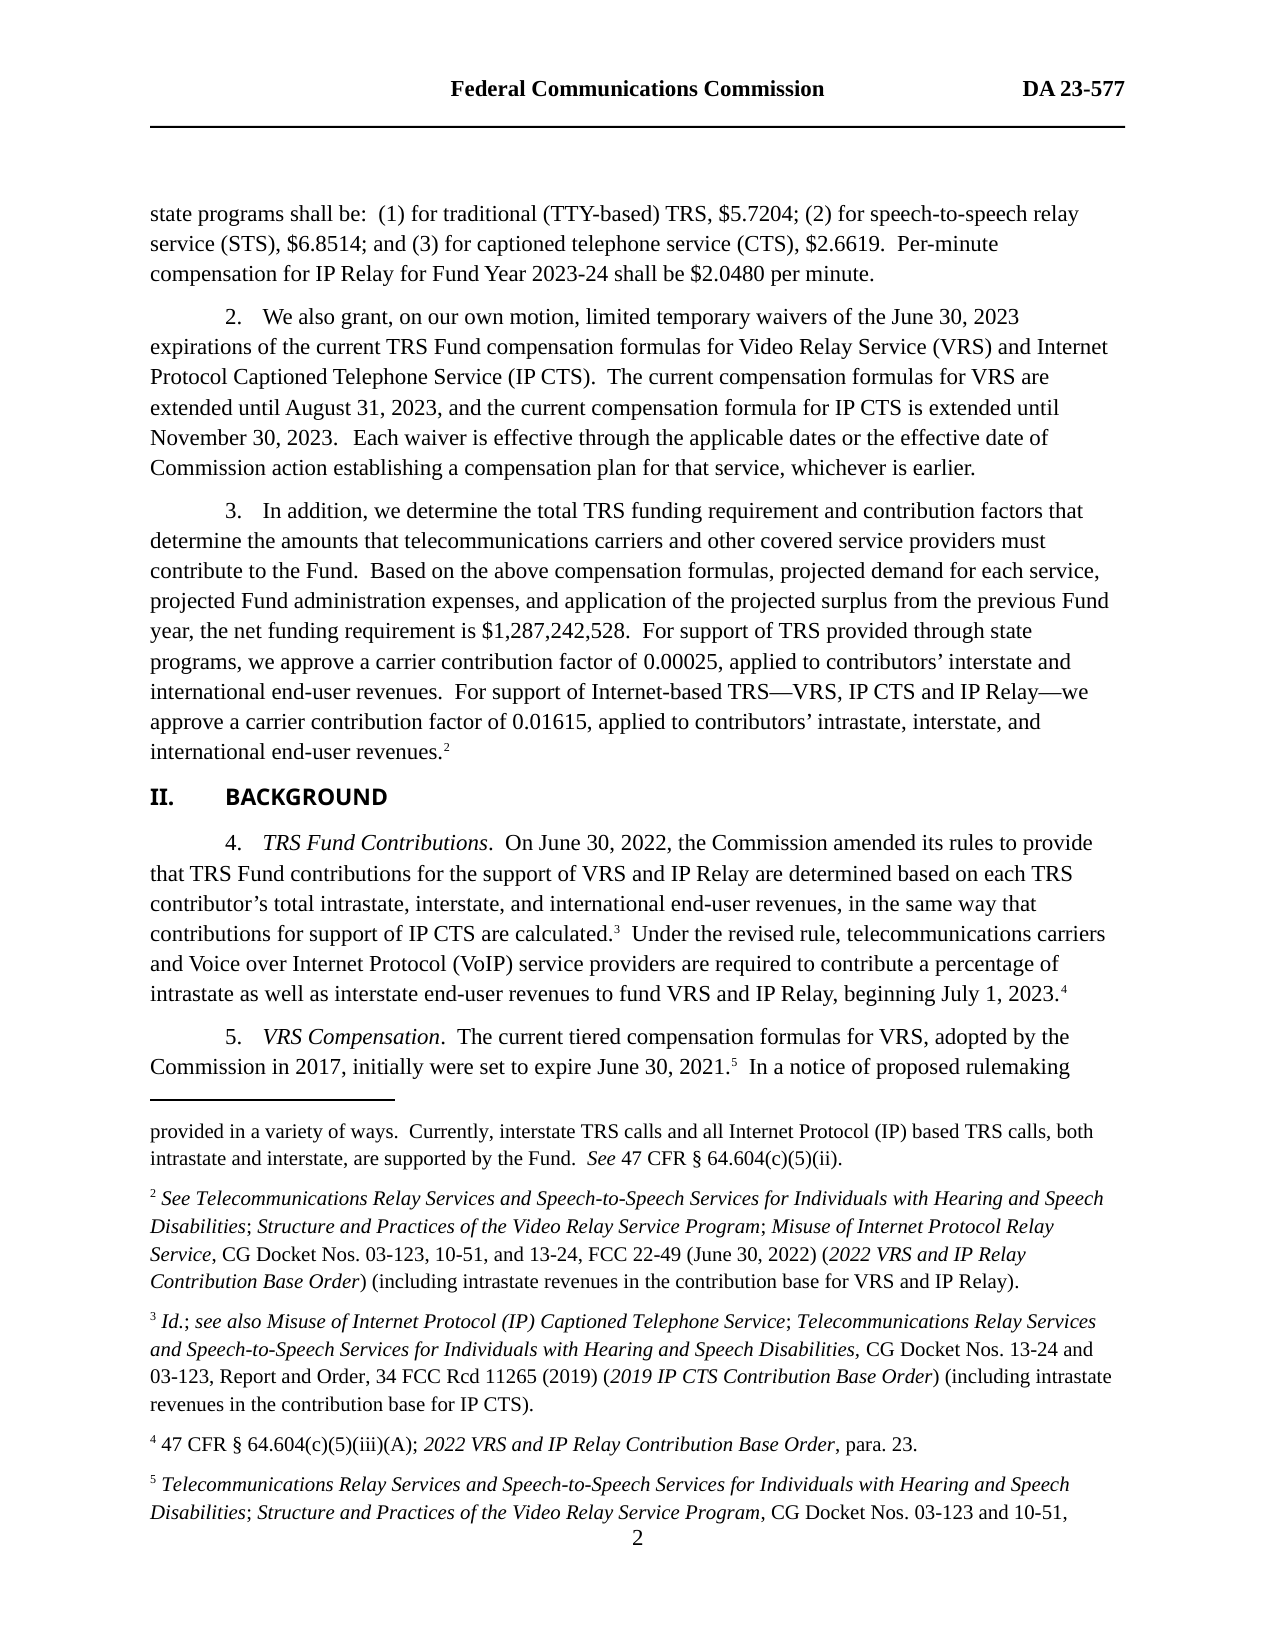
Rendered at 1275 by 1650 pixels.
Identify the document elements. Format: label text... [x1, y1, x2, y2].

text VRS Compensation. The current tiered compensation formulas for VRS, adopted by the Commission in 2017, initially were set to expire June 30, 2021. In a notice of proposed rulemaking adopted in March 2021, the Commission sought comment on setting VRS compensation for the next period. To allow time for the completion of this rulemaking, the Commission waived the June 30, 2021 expiration date, extending the compensation plan through December 31, 2021. On November 12, 2021, the Bureau found good cause to grant a further waiver, extending the current VRS compensation plan through June 30, 2022. In a subsequent order, the Bureau extended the compensation plan for one additional year, through June 30, 2023. [150, 1023, 1125, 1080]
text TRS Fund Contributions. On June 30, 2022, the Commission amended its rules to provide that TRS Fund contributions for the support of VRS and IP Relay are determined based on each TRS contributor’s total intrastate, interstate, and international end-user revenues, in the same way that contributions for support of IP CTS are calculated. Under the revised rule, telecommunications carriers and Voice over Internet Protocol (VoIP) service providers are required to contribute a percentage of intrastate as well as interstate end-user revenues to fund VRS and IP Relay, beginning July 1, 2023. [150, 829, 1125, 1007]
text We also grant, on our own motion, limited temporary waivers of the June 30, 2023 expirations of the current TRS Fund compensation formulas for Video Relay Service (VRS) and Internet Protocol Captioned Telephone Service (IP CTS). The current compensation formulas for VRS are extended until August 31, 2023, and the current compensation formula for IP CTS is extended until November 30, 2023. Each waiver is effective through the applicable dates or the effective date of Commission action establishing a compensation plan for that service, whichever is earlier. [150, 303, 1125, 480]
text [150, 200, 1125, 287]
text In addition, we determine the total TRS funding requirement and contribution factors that determine the amounts that telecommunications carriers and other covered service providers must contribute to the Fund. Based on the above compensation formulas, projected demand for each service, projected Fund administration expenses, and application of the projected surplus from the previous Fund year, the net funding requirement is $1,287,242,528. For support of TRS provided through state programs, we approve a carrier contribution factor of 0.00025, applied to contributors’ interstate and international end-user revenues. For support of Internet-based TRS—VRS, IP CTS and IP Relay—we approve a carrier contribution factor of 0.01615, applied to contributors’ intrastate, interstate, and international end-user revenues. [150, 497, 1125, 765]
subtitle Background [150, 781, 1125, 812]
